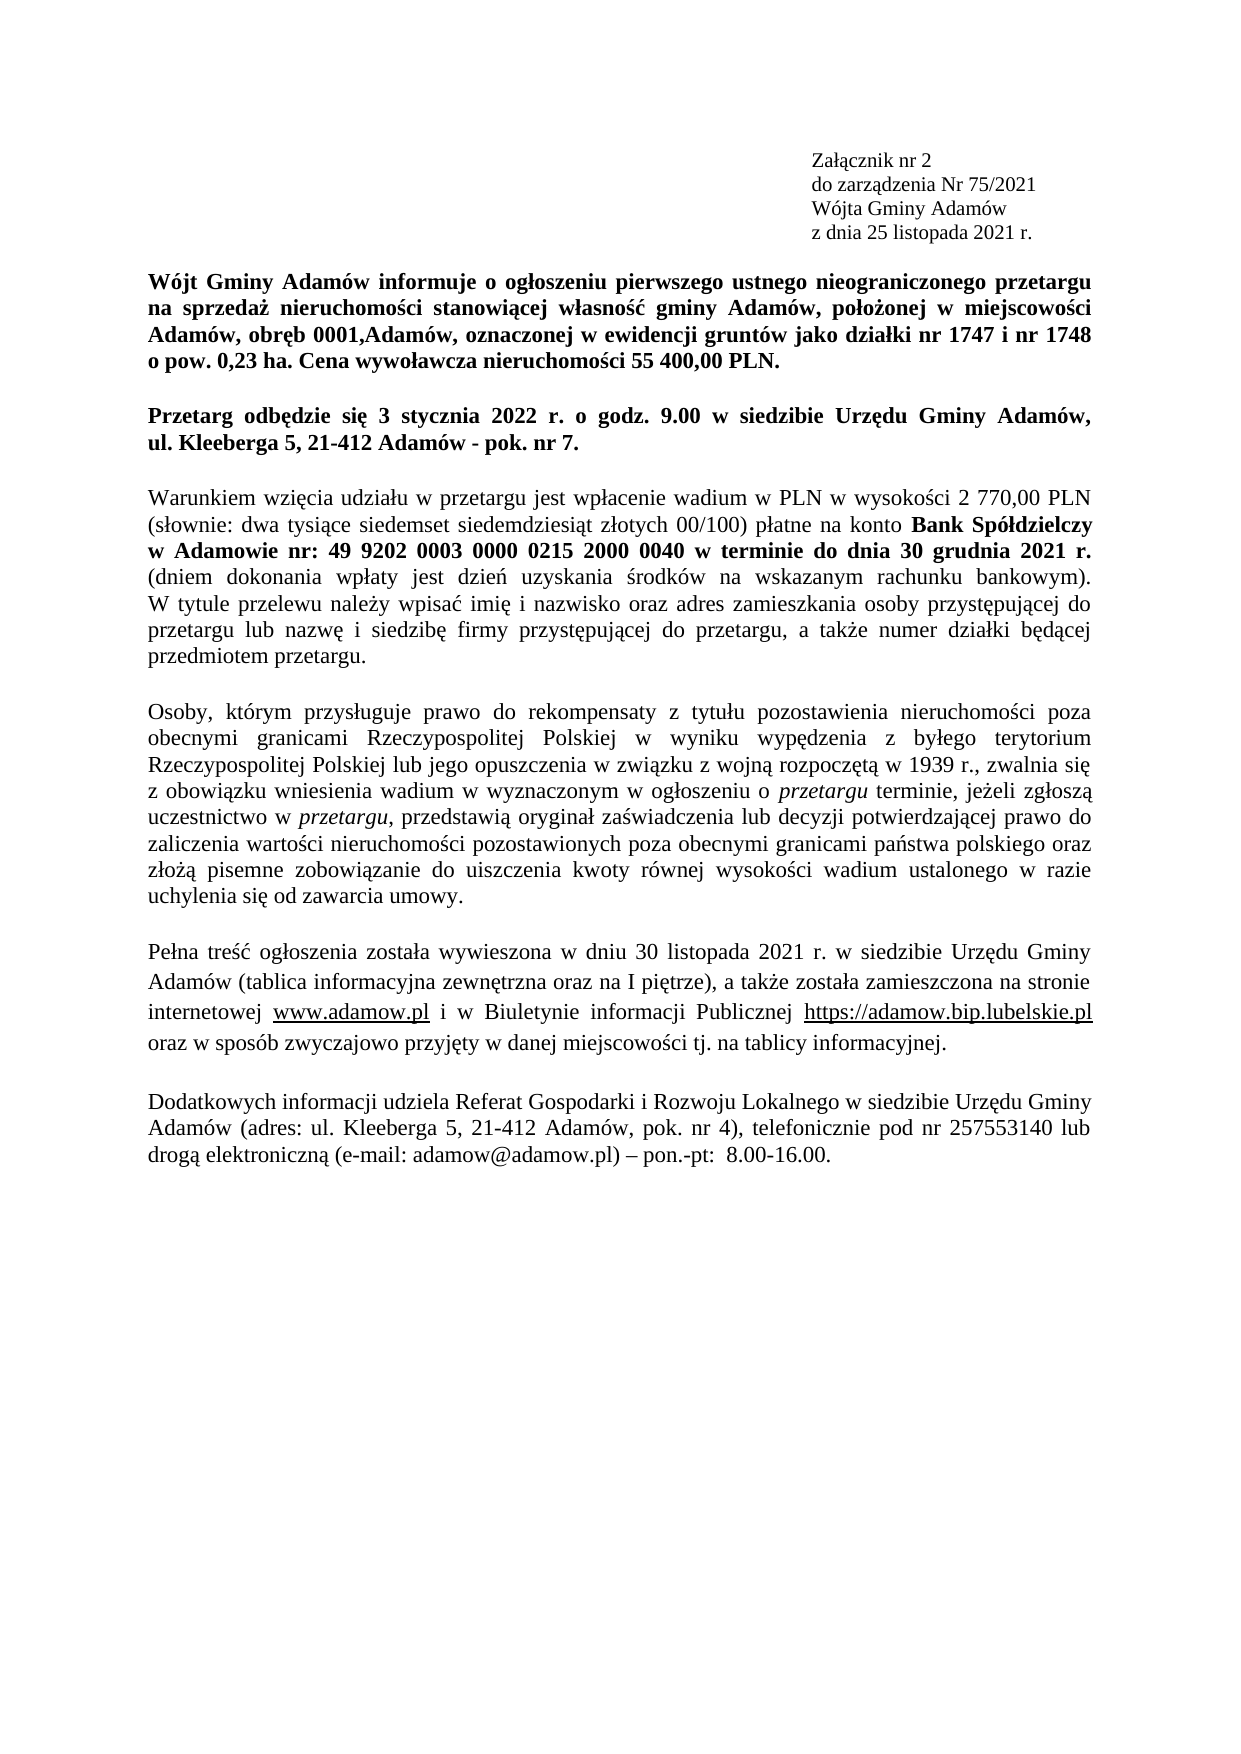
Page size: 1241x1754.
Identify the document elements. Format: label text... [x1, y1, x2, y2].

text Przetarg odbędzie się 3 stycznia 2022 r. o godz. 9.00 w siedzibie Urzędu Gminy Adamów, ul. Kleeberga 5, 21-412 Adamów - pok. nr 7. [148, 402, 1093, 455]
text Załącznik nr 2 do zarządzenia Nr 75/2021 [811, 148, 1093, 196]
text Wójta Gminy Adamów [738, 196, 1093, 220]
text Osoby, którym przysługuje prawo do rekompensaty z tytułu pozostawienia nieruchomości poza obecnymi granicami Rzeczypospolitej Polskiej w wyniku wypędzenia z byłego terytorium Rzeczypospolitej Polskiej lub jego opuszczenia w związku z wojną rozpoczętą w 1939 r., zwalnia się z obowiązku wniesienia wadium w wyznaczonym w ogłoszeniu o przetargu terminie, jeżeli zgłoszą uczestnictwo w przetargu, przedstawią oryginał zaświadczenia lub decyzji potwierdzającej prawo do zaliczenia wartości nieruchomości pozostawionych poza obecnymi granicami państwa polskiego oraz złożą pisemne zobowiązanie do uiszczenia kwoty równej wysokości wadium ustalonego w razie uchylenia się od zawarcia umowy. [148, 698, 1093, 909]
text Warunkiem wzięcia udziału w przetargu jest wpłacenie wadium w PLN w wysokości 2 770,00 PLN (słownie: dwa tysiące siedemset siedemdziesiąt złotych 00/100) płatne na konto Bank Spółdzielczy w Adamowie nr: 49 9202 0003 0000 0215 2000 0040 w terminie do dnia 30 grudnia 2021 r. (dniem dokonania wpłaty jest dzień uzyskania środków na wskazanym rachunku bankowym). W tytule przelewu należy wpisać imię i nazwisko oraz adres zamieszkania osoby przystępującej do przetargu lub nazwę i siedzibę firmy przystępującej do przetargu, a także numer działki będącej przedmiotem przetargu. [148, 484, 1093, 669]
text Pełna treść ogłoszenia została wywieszona w dniu 30 listopada 2021 r. w siedzibie Urzędu Gminy Adamów (tablica informacyjna zewnętrzna oraz na I piętrze), a także została zamieszczona na stronie internetowej www.adamow.pl i w Biuletynie informacji Publicznej https://adamow.bip.lubelskie.pl oraz w sposób zwyczajowo przyjęty w danej miejscowości tj. na tablicy informacyjnej. [148, 938, 1093, 1055]
text z dnia 25 listopada 2021 r. [738, 220, 1093, 244]
text Wójt Gminy Adamów informuje o ogłoszeniu pierwszego ustnego nieograniczonego przetargu na sprzedaż nieruchomości stanowiącej własność gminy Adamów, położonej w miejscowości Adamów, obręb 0001,Adamów, oznaczonej w ewidencji gruntów jako działki nr 1747 i nr 1748 o pow. 0,23 ha. Cena wywoławcza nieruchomości 55 400,00 PLN. [148, 268, 1093, 373]
text Dodatkowych informacji udziela Referat Gospodarki i Rozwoju Lokalnego w siedzibie Urzędu Gminy Adamów (adres: ul. Kleeberga 5, 21-412 Adamów, pok. nr 4), telefonicznie pod nr 257553140 lub drogą elektroniczną (e-mail: adamow@adamow.pl) – pon.-pt: 8.00-16.00. [148, 1088, 1093, 1167]
